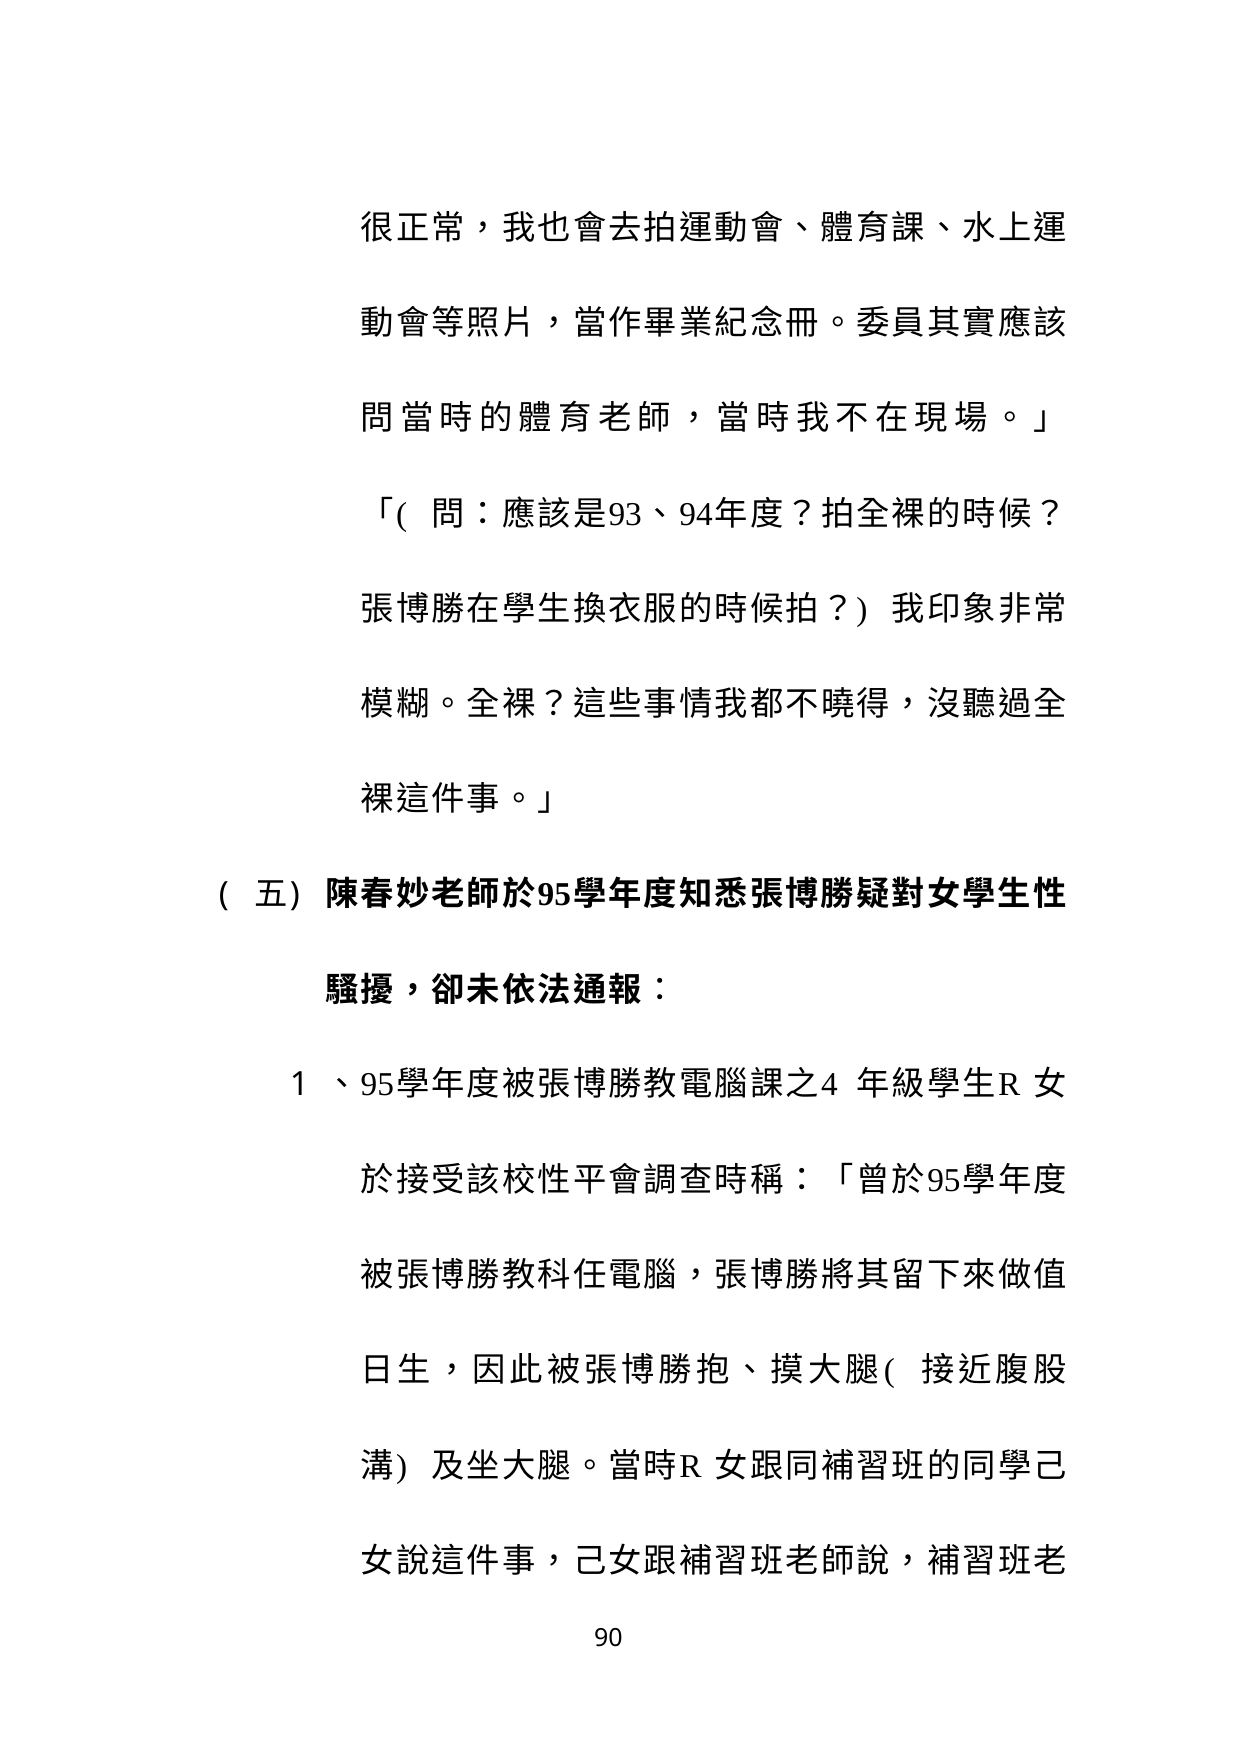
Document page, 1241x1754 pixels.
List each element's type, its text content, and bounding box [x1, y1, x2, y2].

subtitle 陳春妙老師於95學年度知悉張博勝疑對女學生性騷擾，卻未依法通報： [219, 844, 1069, 1034]
